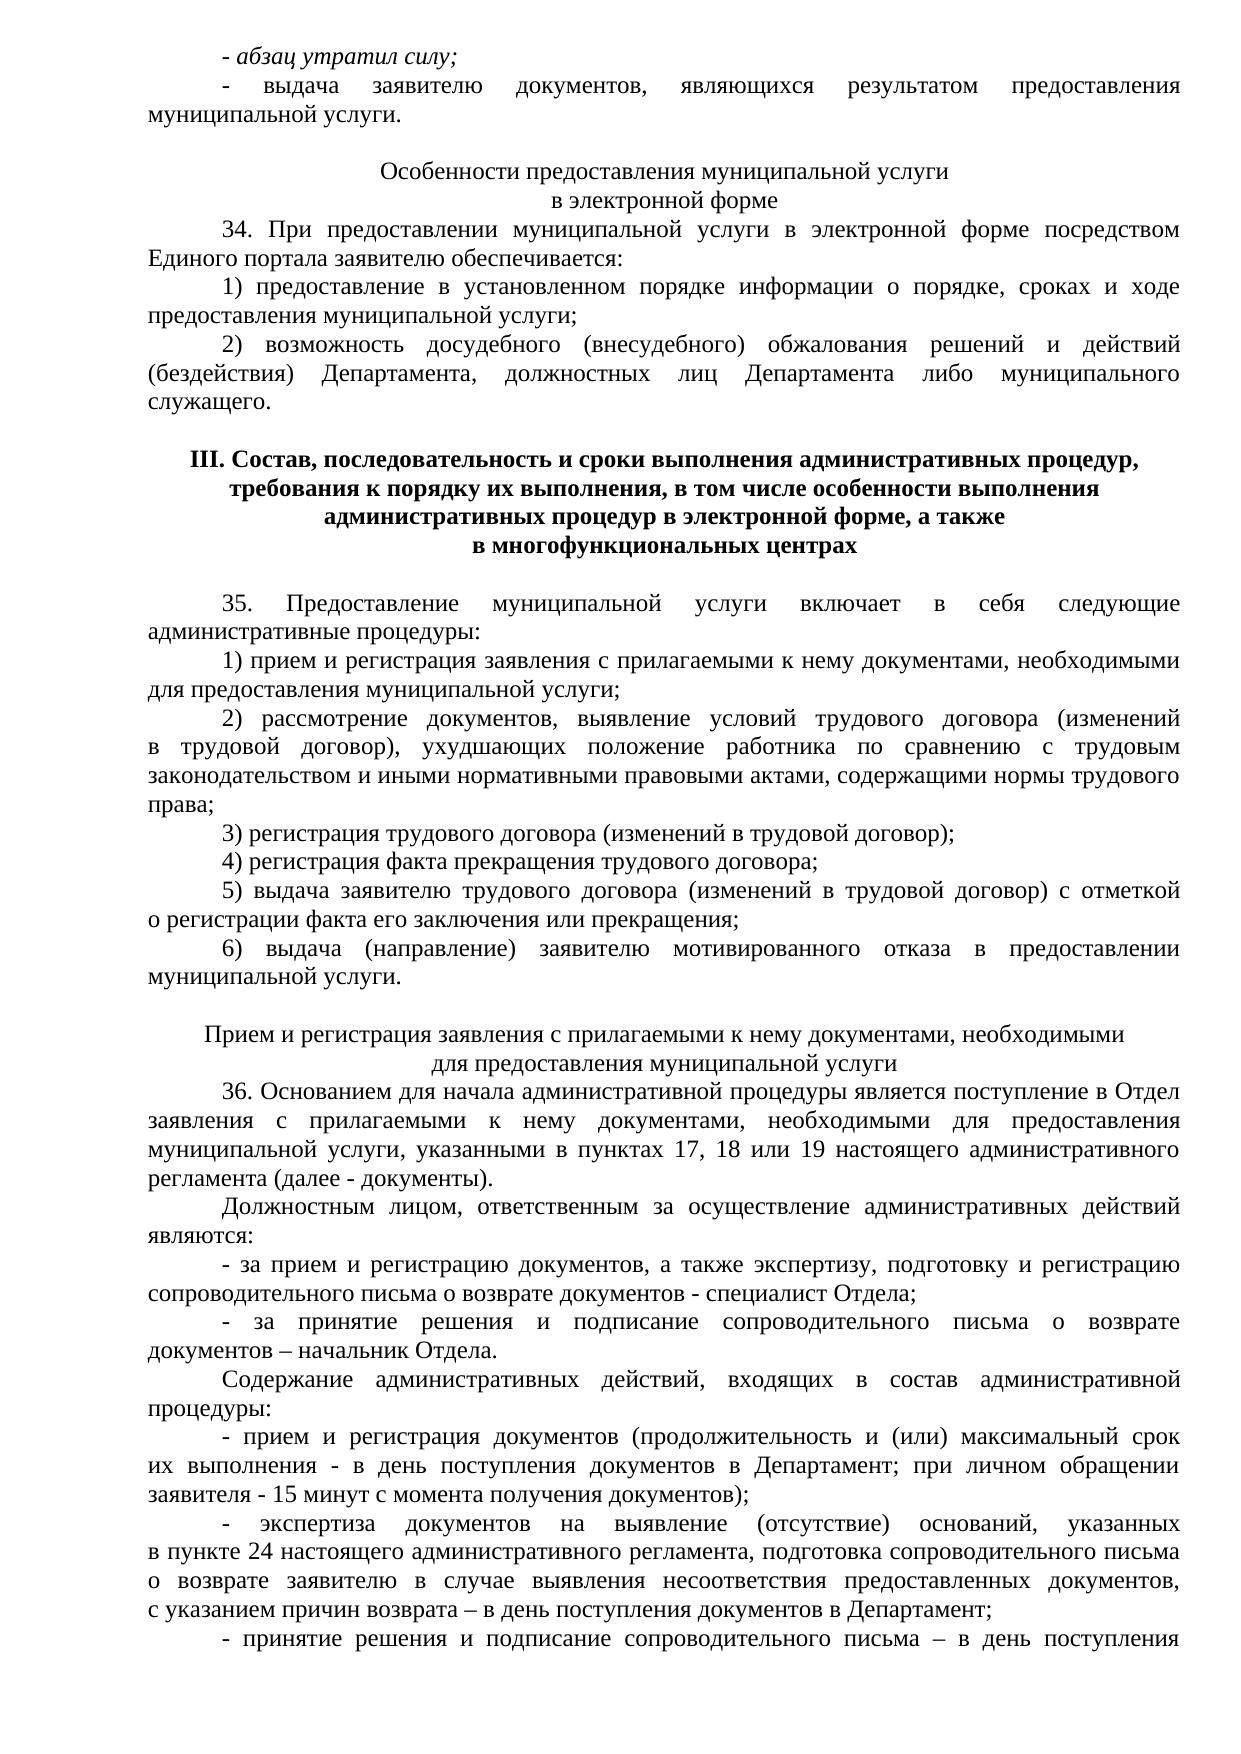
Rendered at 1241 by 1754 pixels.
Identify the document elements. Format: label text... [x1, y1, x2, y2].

text 3) регистрация трудового договора (изменений в трудовой договор); [148, 818, 1181, 846]
text Прием и регистрация заявления с прилагаемыми к нему документами, необходимыми [148, 1019, 1181, 1048]
text административных процедур в электронной форме, а также [148, 501, 1181, 530]
text 2) рассмотрение документов, выявление условий трудового договора (изменений в трудовой договор), ухудшающих положение работника по сравнению с трудовым законодательством и иными нормативными правовыми актами, содержащими нормы трудового права; [148, 703, 1181, 818]
text в электронной форме [148, 185, 1181, 214]
text 35. Предоставление муниципальной услуги включает в себя следующие административные процедуры: [148, 588, 1181, 645]
text 2) возможность досудебного (внесудебного) обжалования решений и действий (бездействия) Департамента, должностных лиц Департамента либо муниципального служащего. [148, 329, 1181, 415]
text для предоставления муниципальной услуги [148, 1048, 1181, 1076]
text Должностным лицом, ответственным за осуществление административных действий являются: [148, 1191, 1181, 1249]
text 5) выдача заявителю трудового договора (изменений в трудовой договор) с отметкой о регистрации факта его заключения или прекращения; [148, 875, 1181, 933]
text - абзац утратил силу; [148, 41, 1181, 70]
text 1) прием и регистрация заявления с прилагаемыми к нему документами, необходимыми для предоставления муниципальной услуги; [148, 645, 1181, 703]
text 34. При предоставлении муниципальной услуги в электронной форме посредством Единого портала заявителю обеспечивается: [148, 214, 1181, 271]
text III. Состав, последовательность и сроки выполнения административных процедур, требования к порядку их выполнения, в том числе особенности выполнения [148, 444, 1181, 501]
text в многофункциональных центрах [148, 530, 1181, 559]
text - выдача заявителю документов, являющихся результатом предоставления муниципальной услуги. [148, 70, 1181, 128]
text 6) выдача (направление) заявителю мотивированного отказа в предоставлении муниципальной услуги. [148, 933, 1181, 990]
text - за принятие решения и подписание сопроводительного письма о возврате документов – начальник Отдела. [148, 1306, 1181, 1364]
text Содержание административных действий, входящих в состав административной процедуры: [148, 1364, 1181, 1421]
text - экспертиза документов на выявление (отсутствие) оснований, указанных в пункте 24 настоящего административного регламента, подготовка сопроводительного письма о возврате заявителю в случае выявления несоответствия предоставленных документов, с указанием причин возврата – в день поступления документов в Департамент; [148, 1508, 1181, 1623]
text - за прием и регистрацию документов, а также экспертизу, подготовку и регистрацию сопроводительного письма о возврате документов - специалист Отдела; [148, 1249, 1181, 1306]
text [148, 1623, 1181, 1651]
text Особенности предоставления муниципальной услуги [148, 156, 1181, 185]
text - прием и регистрация документов (продолжительность и (или) максимальный срок их выполнения - в день поступления документов в Департамент; при личном обращении заявителя - 15 минут с момента получения документов); [148, 1421, 1181, 1508]
text 1) предоставление в установленном порядке информации о порядке, сроках и ходе предоставления муниципальной услуги; [148, 271, 1181, 329]
text 4) регистрация факта прекращения трудового договора; [148, 846, 1181, 875]
text 36. Основанием для начала административной процедуры является поступление в Отдел заявления с прилагаемыми к нему документами, необходимыми для предоставления муниципальной услуги, указанными в пунктах 17, 18 или 19 настоящего административного регламента (далее - документы). [148, 1076, 1181, 1191]
